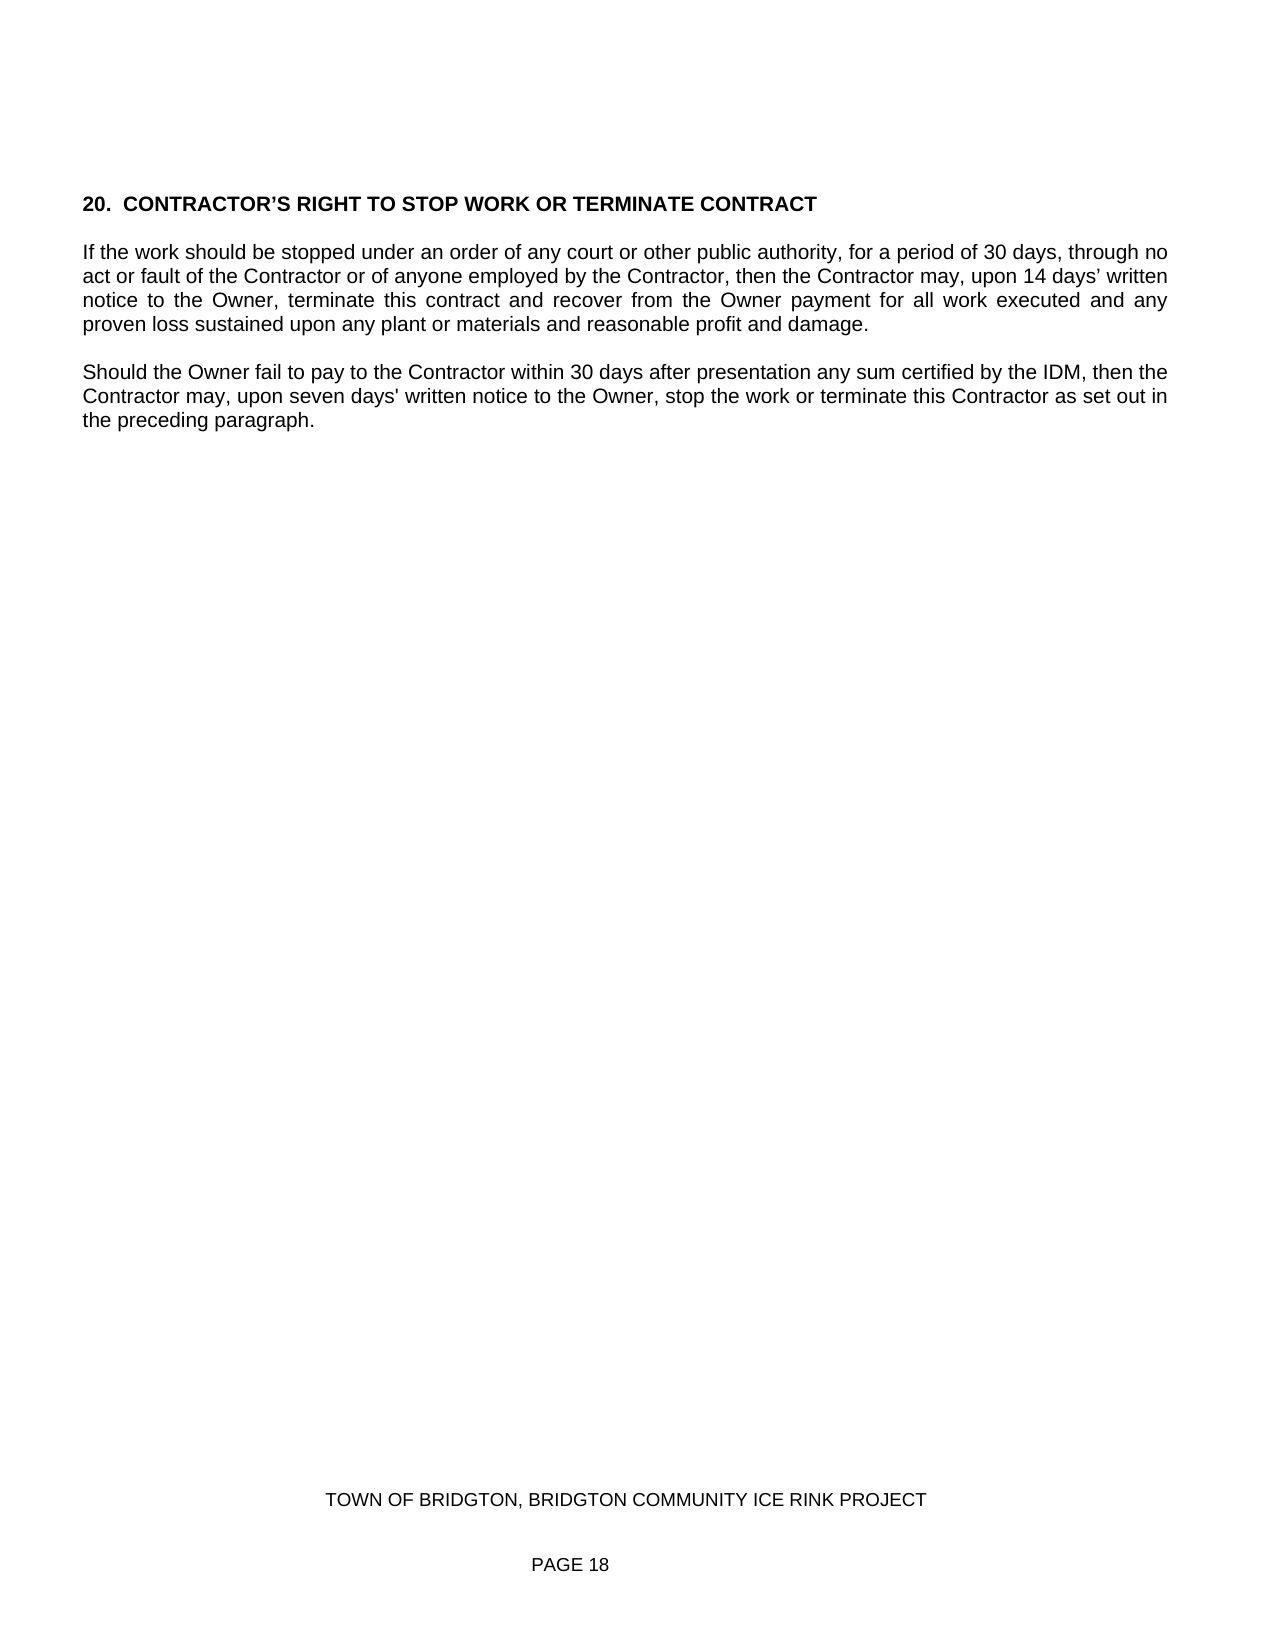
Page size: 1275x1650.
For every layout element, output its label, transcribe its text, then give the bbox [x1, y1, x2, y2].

text 20. CONTRACTOR’S RIGHT TO STOP WORK OR TERMINATE CONTRACT [82, 192, 1170, 216]
text If the work should be stopped under an order of any court or other public authority, for a period of 30 days, through no act or fault of the Contractor or of anyone employed by the Contractor, then the Contractor may, upon 14 days’ written notice to the Owner, terminate this contract and recover from the Owner payment for all work executed and any proven loss sustained upon any plant or materials and reasonable profit and damage. [82, 240, 1170, 336]
text Should the Owner fail to pay to the Contractor within 30 days after presentation any sum certified by the IDM, then the Contractor may, upon seven days' written notice to the Owner, stop the work or terminate this Contractor as set out in the preceding paragraph. [82, 360, 1170, 432]
